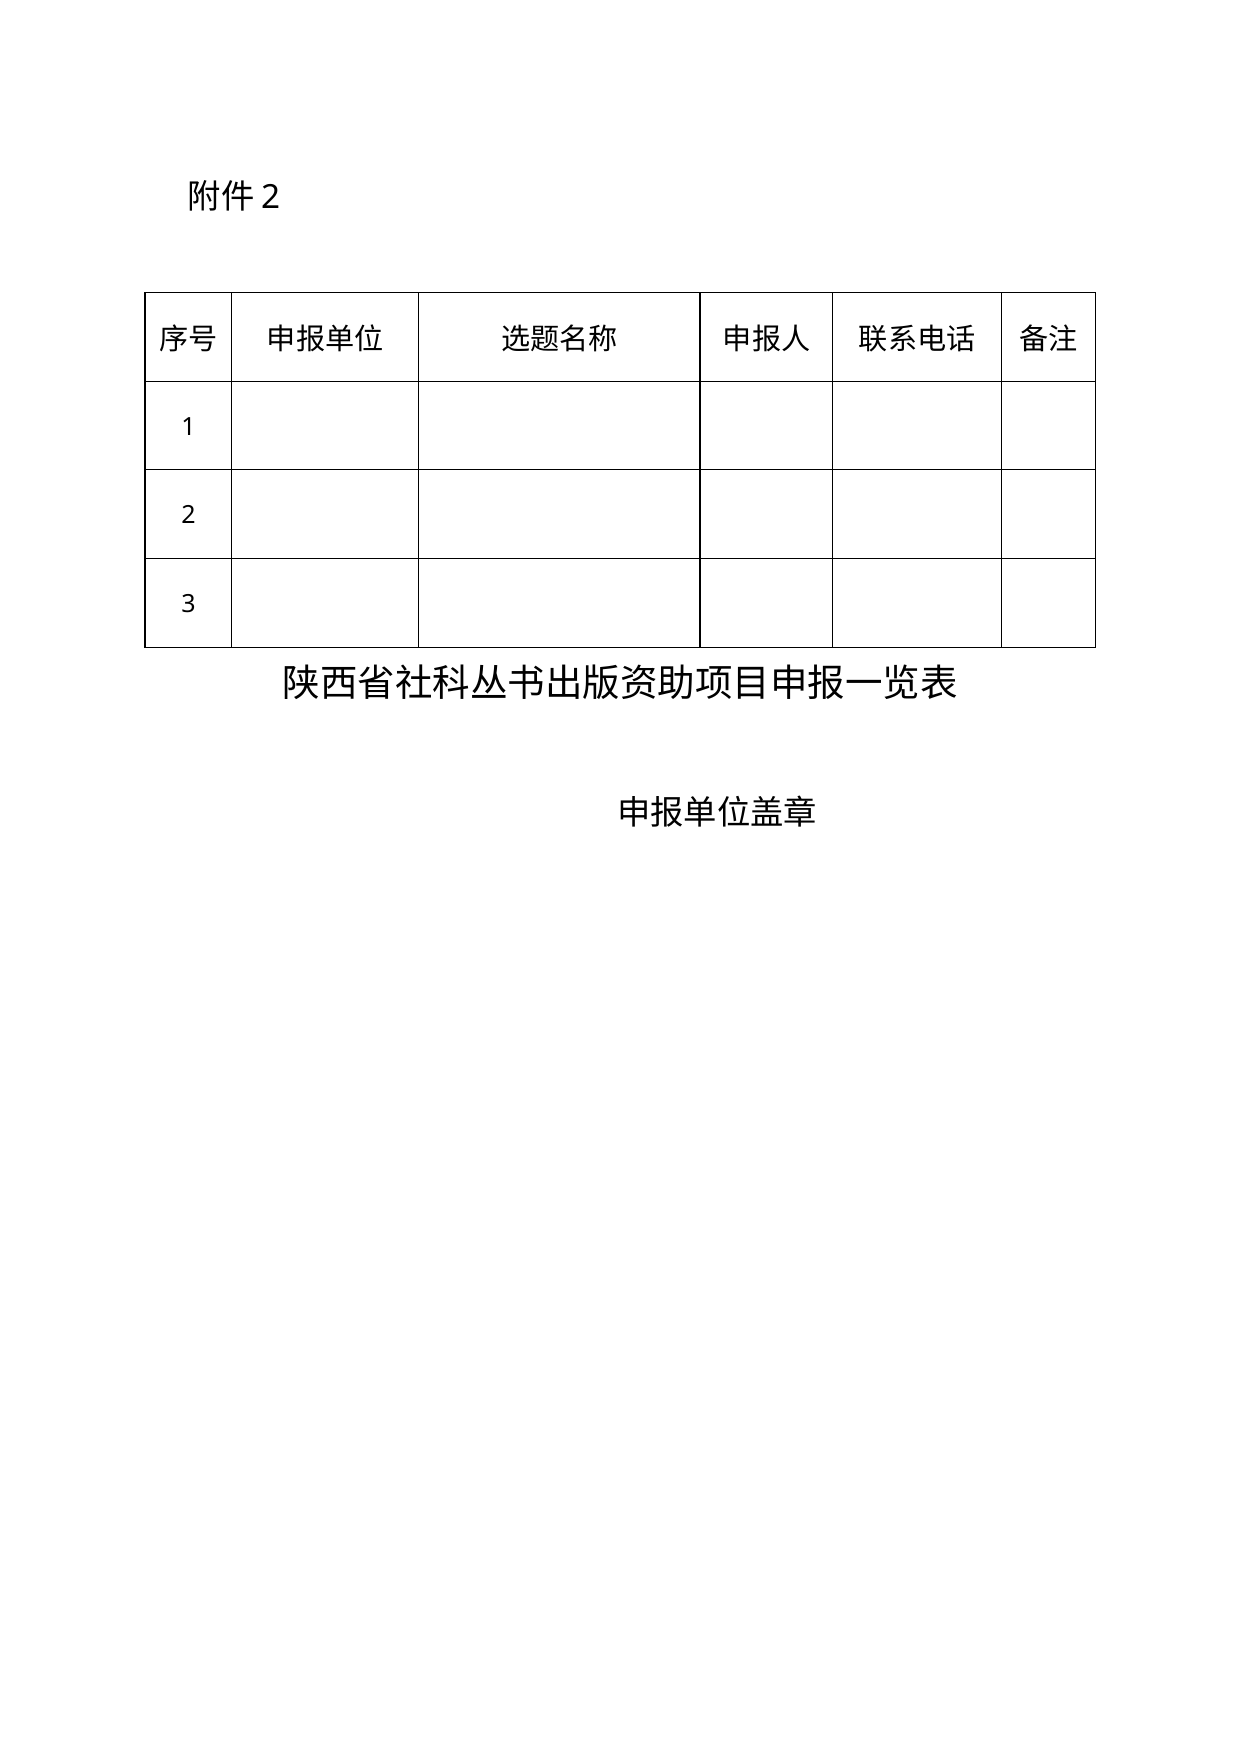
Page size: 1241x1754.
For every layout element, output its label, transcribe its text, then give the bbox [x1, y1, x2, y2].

text 陕西省社科丛书出版资助项目申报一览表 [187, 648, 1053, 713]
table_cell [232, 559, 418, 647]
table_cell [419, 559, 699, 647]
table_cell [146, 470, 231, 558]
table_cell [701, 559, 832, 647]
table_cell [1002, 559, 1095, 647]
table_cell [146, 559, 231, 647]
text 附件2 [187, 162, 1053, 227]
table_cell [1002, 470, 1095, 558]
table_header 联系电话 [833, 293, 1001, 381]
text 申报单位盖章 [187, 778, 986, 843]
table_cell [232, 382, 418, 469]
table_cell [833, 559, 1001, 647]
table_header 选题名称 [419, 293, 699, 381]
table_cell [701, 382, 832, 469]
table_cell [701, 470, 832, 558]
table_header 序号 [146, 293, 231, 381]
table_cell [419, 382, 699, 469]
table_cell [1002, 382, 1095, 469]
table_header 申报人 [701, 293, 832, 381]
table_cell [833, 382, 1001, 469]
table_cell [419, 470, 699, 558]
table_cell [146, 382, 231, 469]
table_header 备注 [1002, 293, 1095, 381]
table_cell [833, 470, 1001, 558]
table_cell [232, 470, 418, 558]
table_header 申报单位 [232, 293, 418, 381]
